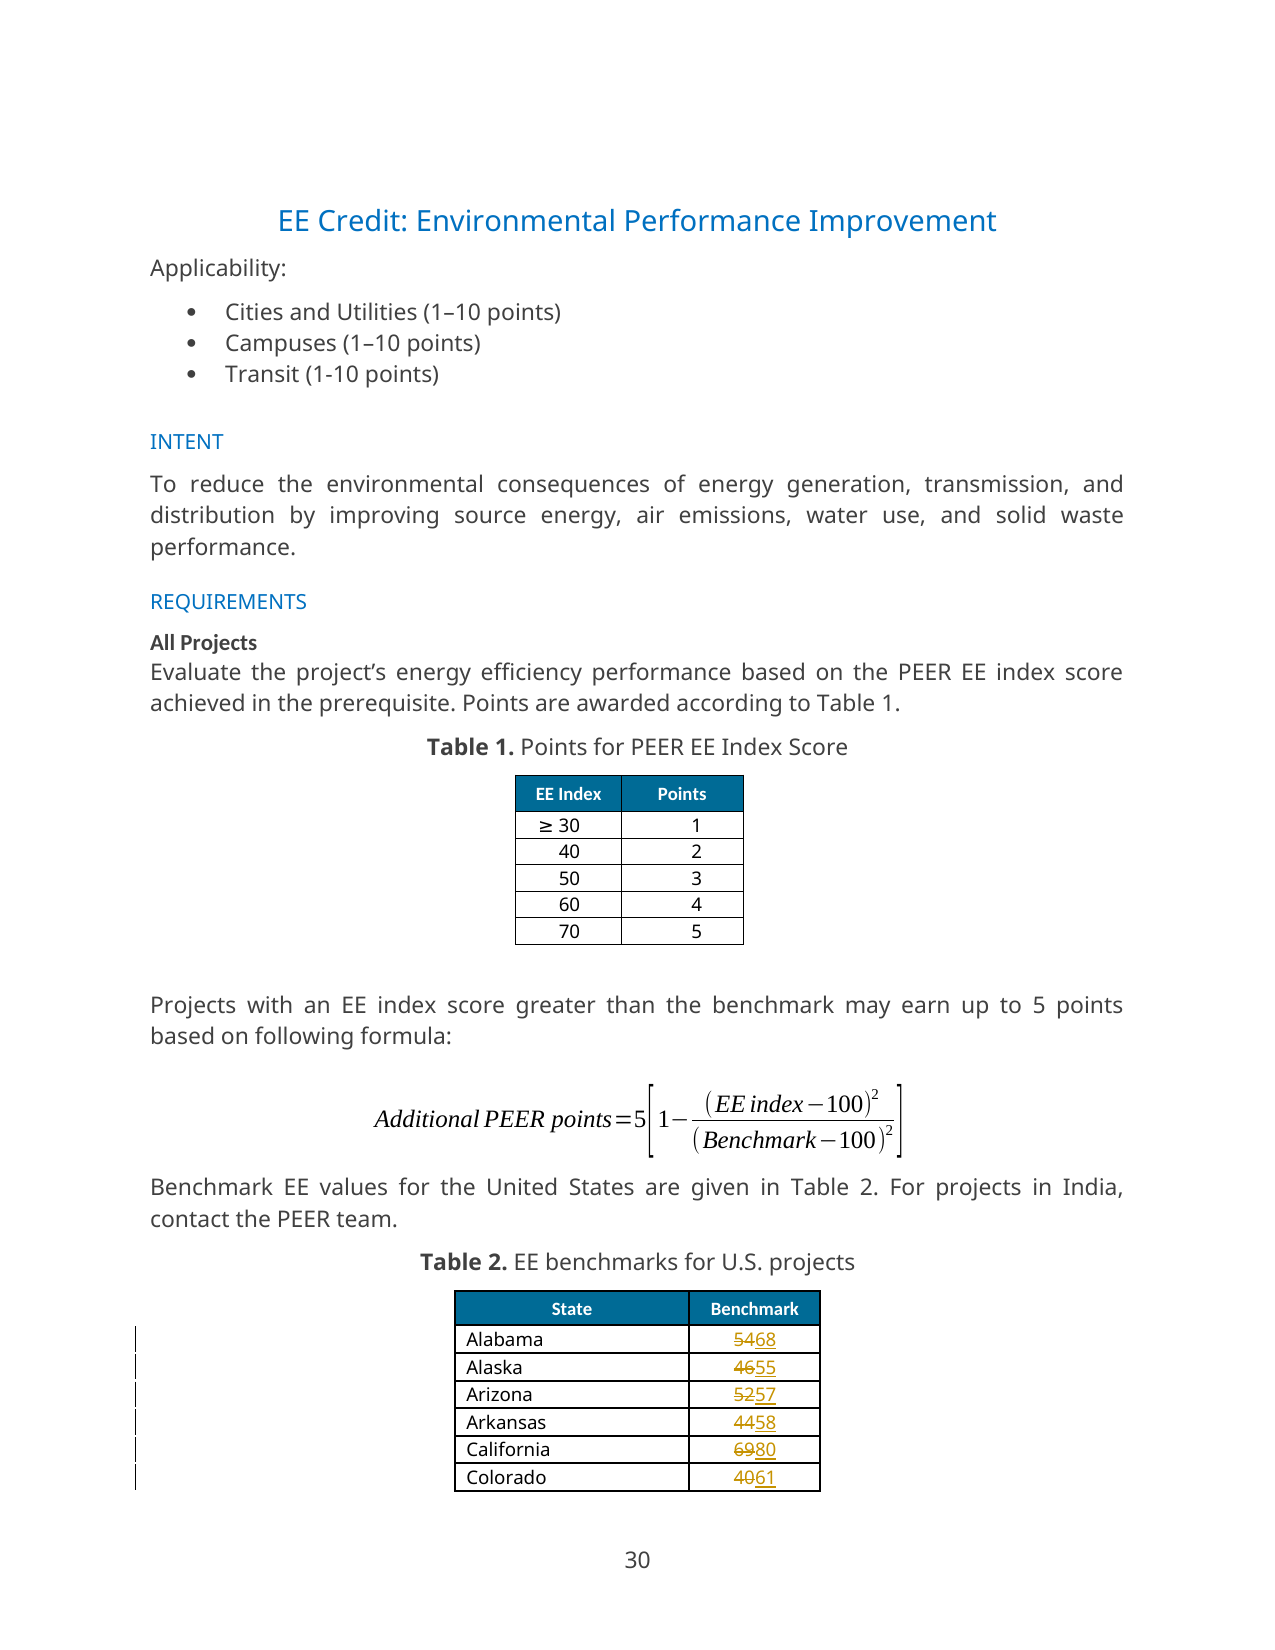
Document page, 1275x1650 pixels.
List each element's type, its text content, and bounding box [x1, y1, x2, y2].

table_cell ≥ 30 [516, 812, 621, 838]
text Requirements [150, 587, 1125, 615]
table_cell 70 [516, 918, 621, 944]
table_cell 60 [516, 892, 621, 917]
table_header State [456, 1292, 688, 1324]
table_header Points [622, 776, 743, 811]
text Table 1. Points for PEER EE Index Score [150, 731, 1125, 762]
table_cell 3 [622, 865, 743, 891]
table_cell [690, 1354, 819, 1379]
table_cell Alaska [456, 1354, 688, 1379]
table_cell Colorado [456, 1464, 688, 1490]
table_cell 1 [622, 812, 743, 838]
table_cell [690, 1437, 819, 1462]
table_header EE Index [516, 776, 621, 811]
table_cell California [456, 1437, 688, 1462]
text All Projects [150, 628, 1125, 656]
table_cell 40 [516, 839, 621, 864]
table_cell [690, 1464, 819, 1490]
text Table 2. EE benchmarks for U.S. projects [150, 1246, 1125, 1278]
table_cell Arkansas [456, 1409, 688, 1435]
table_header Benchmark [690, 1292, 819, 1324]
list Transit (1-10 points) [187, 358, 1125, 390]
table_cell 2 [622, 839, 743, 864]
text Applicability: [150, 252, 1125, 283]
table_cell 4 [622, 892, 743, 917]
table_cell 50 [516, 865, 621, 891]
table_cell 5 [622, 918, 743, 944]
subtitle EE Credit: Environmental Performance Improvement [150, 200, 1125, 240]
table_cell Arizona [456, 1382, 688, 1407]
text Projects with an EE index score greater than the benchmark may earn up to 5 points based on following formula: [150, 989, 1125, 1051]
table_cell [690, 1326, 819, 1352]
list Cities and Utilities (1–10 points) [187, 296, 1125, 327]
text Intent [150, 427, 1125, 456]
text To reduce the environmental consequences of energy generation, transmission, and distribution by improving source energy, air emissions, water use, and solid waste performance. [150, 468, 1125, 562]
table_cell [690, 1382, 819, 1407]
text Evaluate the project’s energy efficiency performance based on the PEER EE index score achieved in the prerequisite. Points are awarded according to Table 1. [150, 656, 1125, 718]
list Campuses (1–10 points) [187, 327, 1125, 358]
text Benchmark EE values for the United States are given in Table 2. For projects in India, contact the PEER team. [150, 1171, 1125, 1234]
table_cell [690, 1409, 819, 1435]
table_cell Alabama [456, 1326, 688, 1352]
